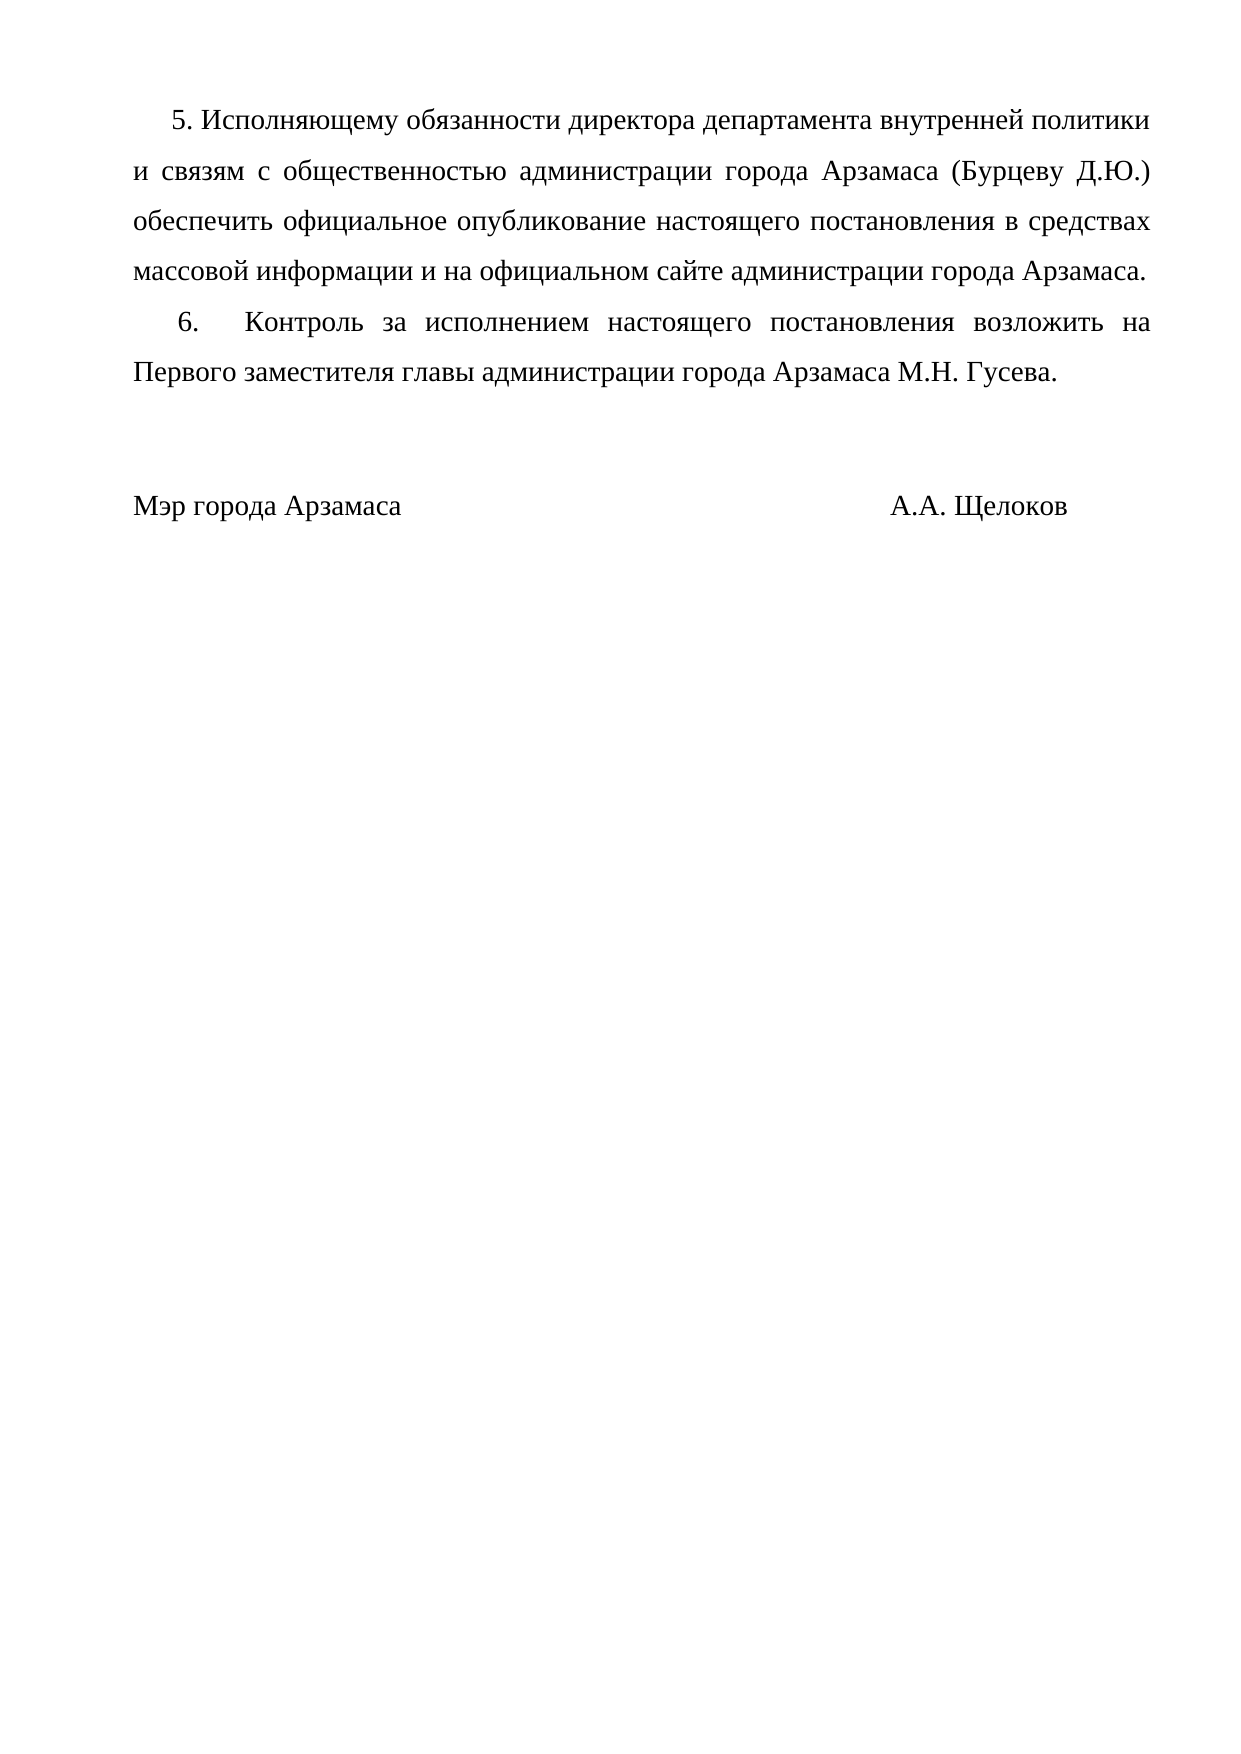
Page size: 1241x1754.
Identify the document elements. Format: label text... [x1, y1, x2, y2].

list Контроль за исполнением настоящего постановления возложить на Первого заместителя главы администрации города Арзамаса М.Н. Гусева. [133, 304, 1152, 388]
text 5. Исполняющему обязанности директора департамента внутренней политики и связям с общественностью администрации города Арзамаса (Бурцеву Д.Ю.) обеспечить официальное опубликование настоящего постановления в средствах массовой информации и на официальном сайте администрации города Арзамаса. [133, 102, 1152, 287]
text Мэр города Арзамаса А.А. Щелоков [133, 488, 1152, 522]
